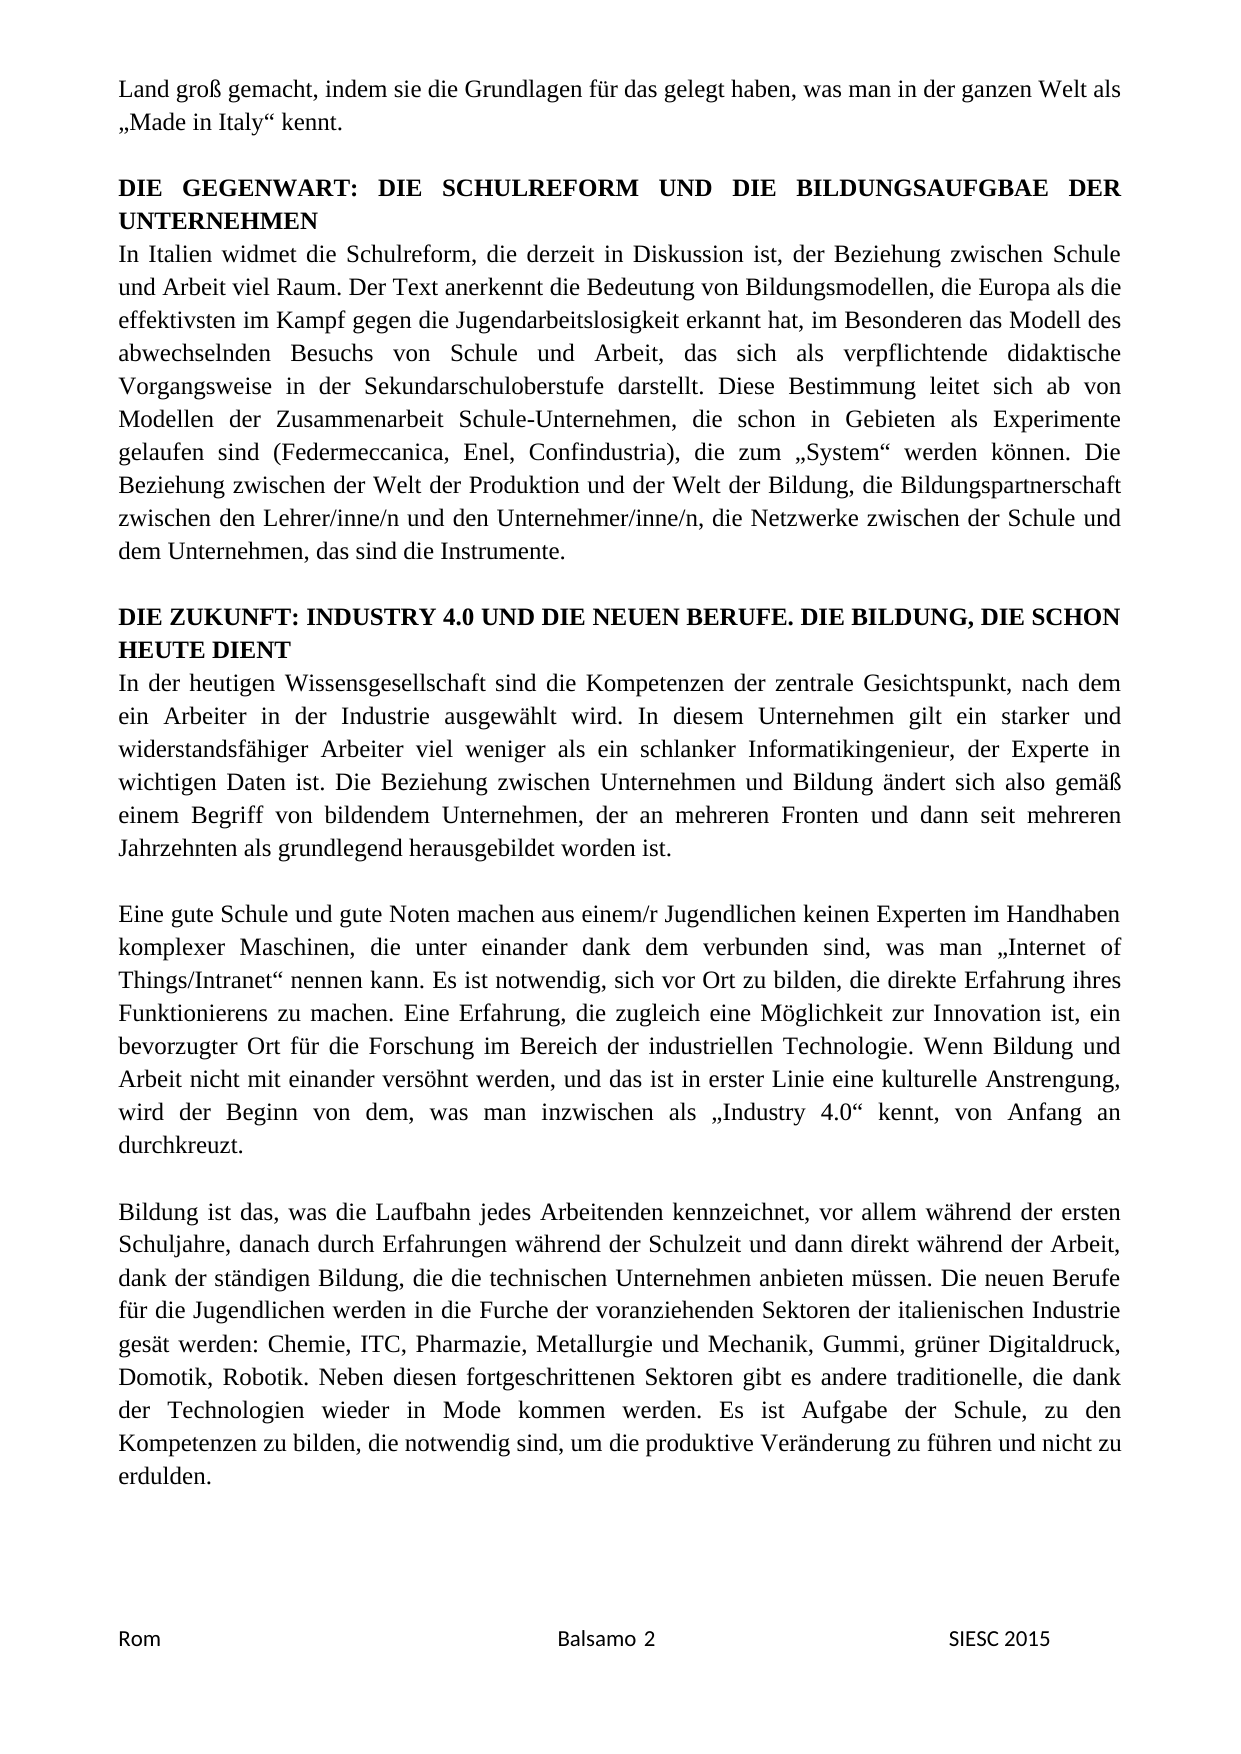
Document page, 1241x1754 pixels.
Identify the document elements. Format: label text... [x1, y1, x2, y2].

text Bildung ist das, was die Laufbahn jedes Arbeitenden kennzeichnet, vor allem während der ersten Schuljahre, danach durch Erfahrungen während der Schulzeit und dann direkt während der Arbeit, dank der ständigen Bildung, die die technischen Unternehmen anbieten müssen. Die neuen Berufe für die Jugendlichen werden in die Furche der voranziehenden Sektoren der italienischen Industrie gesät werden: Chemie, ITC, Pharmazie, Metallurgie und Mechanik, Gummi, grüner Digitaldruck, Domotik, Robotik. Neben diesen fortgeschrittenen Sektoren gibt es andere traditionelle, die dank der Technologien wieder in Mode kommen werden. Es ist Aufgabe der Schule, zu den Kompetenzen zu bilden, die notwendig sind, um die produktive Veränderung zu führen und nicht zu erdulden. [118, 1197, 1122, 1489]
text In Italien widmet die Schulreform, die derzeit in Diskussion ist, der Beziehung zwischen Schule und Arbeit viel Raum. Der Text anerkennt die Bedeutung von Bildungsmodellen, die Europa als die effektivsten im Kampf gegen die Jugendarbeitslosigkeit erkannt hat, im Besonderen das Modell des abwechselnden Besuchs von Schule und Arbeit, das sich als verpflichtende didaktische Vorgangsweise in der Sekundarschuloberstufe darstellt. Diese Bestimmung leitet sich ab von Modellen der Zusammenarbeit Schule-Unternehmen, die schon in Gebieten als Experimente gelaufen sind (Federmeccanica, Enel, Confindustria), die zum „System“ werden können. Die Beziehung zwischen der Welt der Produktion und der Welt der Bildung, die Bildungspartnerschaft zwischen den Lehrer/inne/n und den Unternehmer/inne/n, die Netzwerke zwischen der Schule und dem Unternehmen, das sind die Instrumente. [118, 239, 1122, 565]
text DIE ZUKUNFT: INDUSTRY 4.0 UND DIE NEUEN BERUFE. DIE BILDUNG, DIE SCHON HEUTE DIENT [118, 602, 1122, 664]
text In der heutigen Wissensgesellschaft sind die Kompetenzen der zentrale Gesichtspunkt, nach dem ein Arbeiter in der Industrie ausgewählt wird. In diesem Unternehmen gilt ein starker und widerstandsfähiger Arbeiter viel weniger als ein schlanker Informatikingenieur, der Experte in wichtigen Daten ist. Die Beziehung zwischen Unternehmen und Bildung ändert sich also gemäß einem Begriff von bildendem Unternehmen, der an mehreren Fronten und dann seit mehreren Jahrzehnten als grundlegend herausgebildet worden ist. [118, 668, 1122, 862]
text DIE GEGENWART: DIE SCHULREFORM UND DIE BILDUNGSAUFGBAE DER UNTERNEHMEN [118, 173, 1122, 235]
text Eine gute Schule und gute Noten machen aus einem/r Jugendlichen keinen Experten im Handhaben komplexer Maschinen, die unter einander dank dem verbunden sind, was man „Internet of Things/Intranet“ nennen kann. Es ist notwendig, sich vor Ort zu bilden, die direkte Erfahrung ihres Funktionierens zu machen. Eine Erfahrung, die zugleich eine Möglichkeit zur Innovation ist, ein bevorzugter Ort für die Forschung im Bereich der industriellen Technologie. Wenn Bildung und Arbeit nicht mit einander versöhnt werden, und das ist in erster Linie eine kulturelle Anstrengung, wird der Beginn von dem, was man inzwischen als „Industry 4.0“ kennt, von Anfang an durchkreuzt. [118, 899, 1122, 1159]
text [118, 74, 1122, 136]
